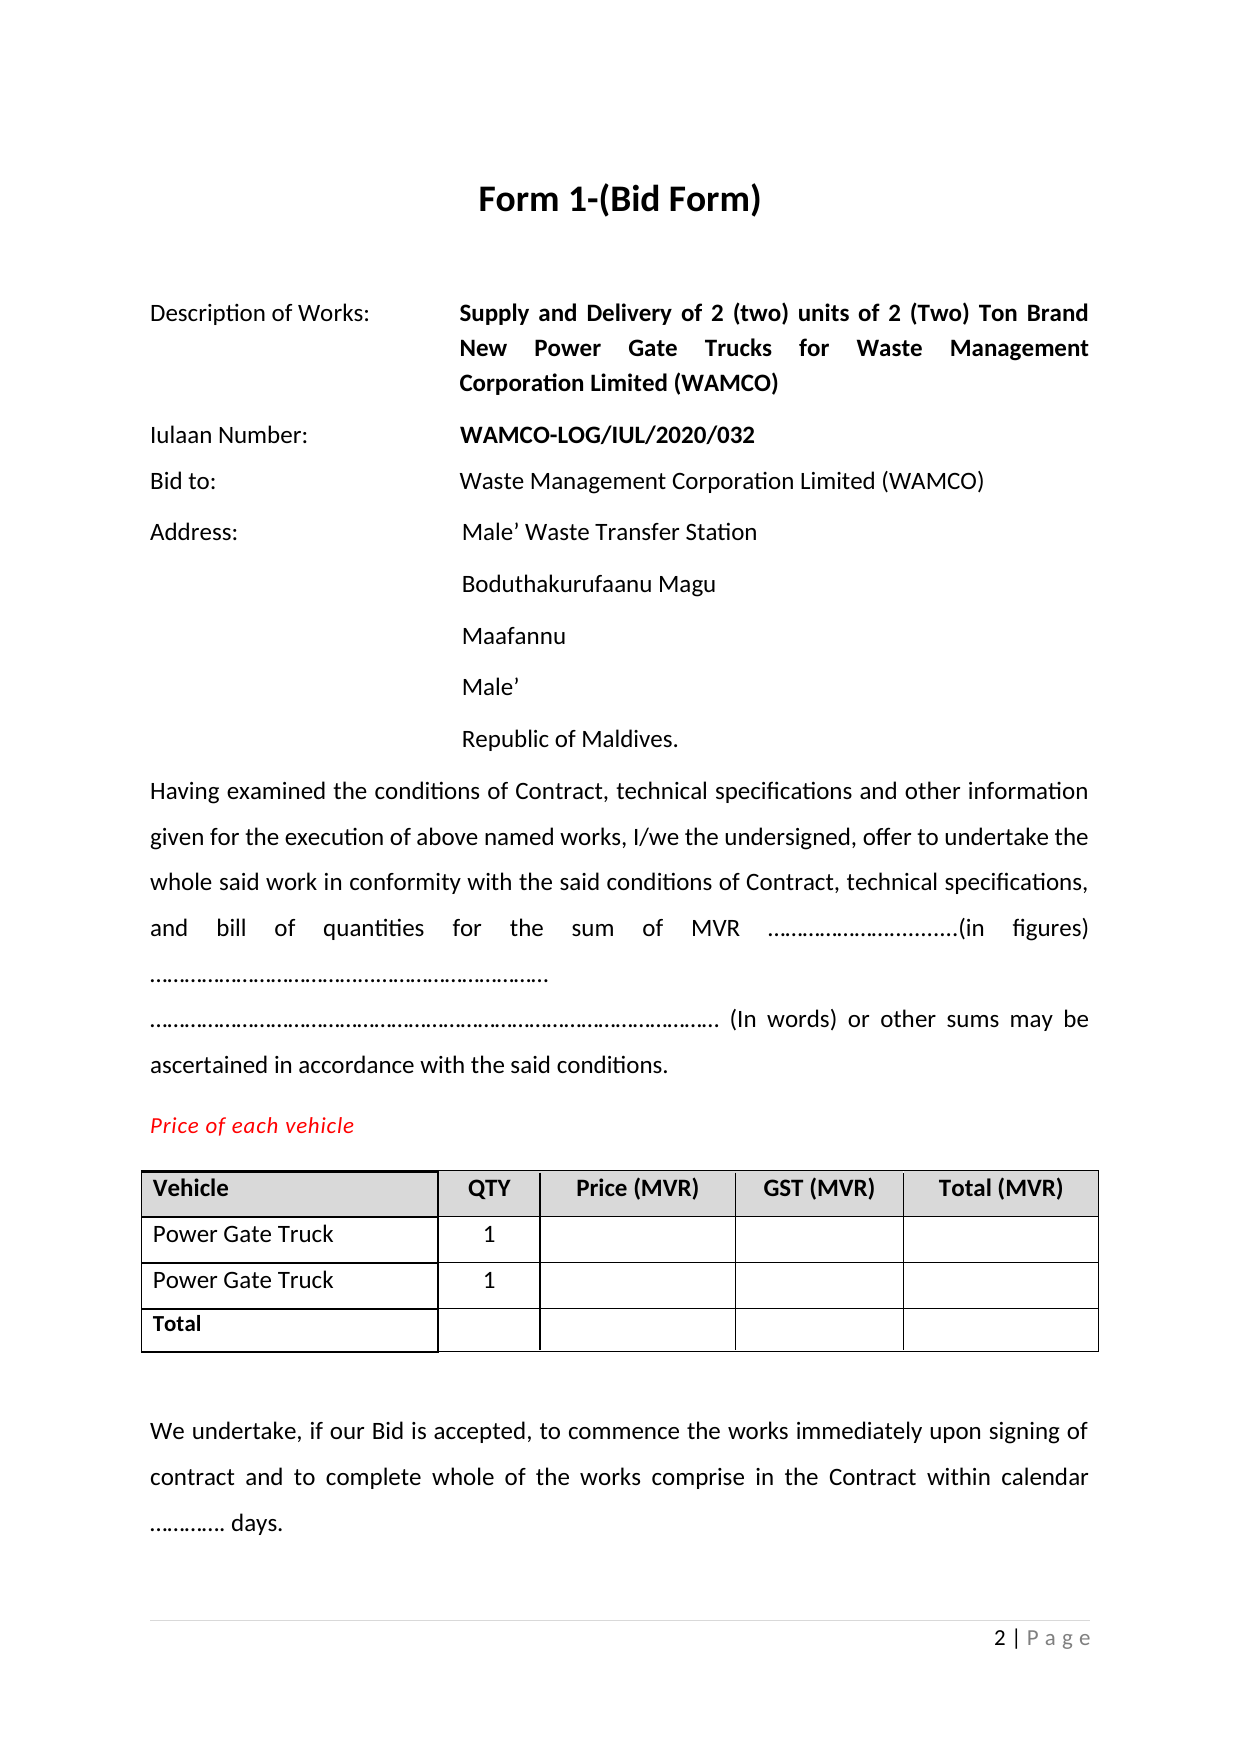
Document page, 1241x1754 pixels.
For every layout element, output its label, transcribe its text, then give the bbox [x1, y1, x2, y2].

text Having examined the conditions of Contract, technical specifications and other information given for the execution of above named works, I/we the undersigned, offer to undertake the whole said work in conformity with the said conditions of Contract, technical specifications, and bill of quantities for the sum of MVR …………………...........(in figures)………………………………...………………………… ……………………………………………………………………………………… (In words) or other sums may be ascertained in accordance with the said conditions. [150, 775, 1090, 1080]
text Iulaan Number: WAMCO-LOG/IUL/2020/032 [150, 419, 1090, 450]
table_header GST (MVR) [735, 1171, 903, 1216]
table_cell [904, 1217, 1098, 1262]
text Address: Male’ Waste Transfer Station [150, 517, 1090, 547]
text Boduthakurufaanu Magu [150, 568, 1090, 599]
table_cell [904, 1263, 1098, 1307]
table_cell [541, 1217, 735, 1262]
text Bid to: Waste Management Corporation Limited (WAMCO) [150, 465, 1090, 495]
text Form 1-(Bid Form) [150, 175, 1090, 221]
table_cell [439, 1309, 540, 1351]
table_cell 1 [439, 1263, 539, 1307]
table_cell Power Gate Truck [142, 1218, 437, 1262]
table_cell [541, 1263, 735, 1307]
table_cell [540, 1309, 735, 1351]
table_header Total (MVR) [904, 1171, 1098, 1216]
table_cell 1 [439, 1217, 539, 1262]
text Male’ [150, 672, 1090, 702]
table_cell [736, 1217, 903, 1262]
table_cell [904, 1309, 1098, 1351]
table_header Price (MVR) [540, 1171, 735, 1216]
table_cell Total [142, 1310, 437, 1351]
table_cell [735, 1309, 903, 1351]
text Description of Works: Supply and Delivery of 2 (two) units of 2 (Two) Ton Brand New Power Gate Trucks for Waste Management Corporation Limited (WAMCO) [150, 297, 1090, 398]
table_cell Power Gate Truck [142, 1264, 437, 1307]
table_cell [736, 1263, 903, 1307]
table_header Vehicle [142, 1173, 437, 1216]
table_header QTY [439, 1171, 540, 1216]
text Price of each vehicle [150, 1112, 1090, 1140]
text Republic of Maldives. [150, 723, 1090, 754]
text We undertake, if our Bid is accepted, to commence the works immediately upon signing of contract and to complete whole of the works comprise in the Contract within calendar …………. days. [150, 1415, 1090, 1537]
text Maafannu [150, 620, 1090, 650]
